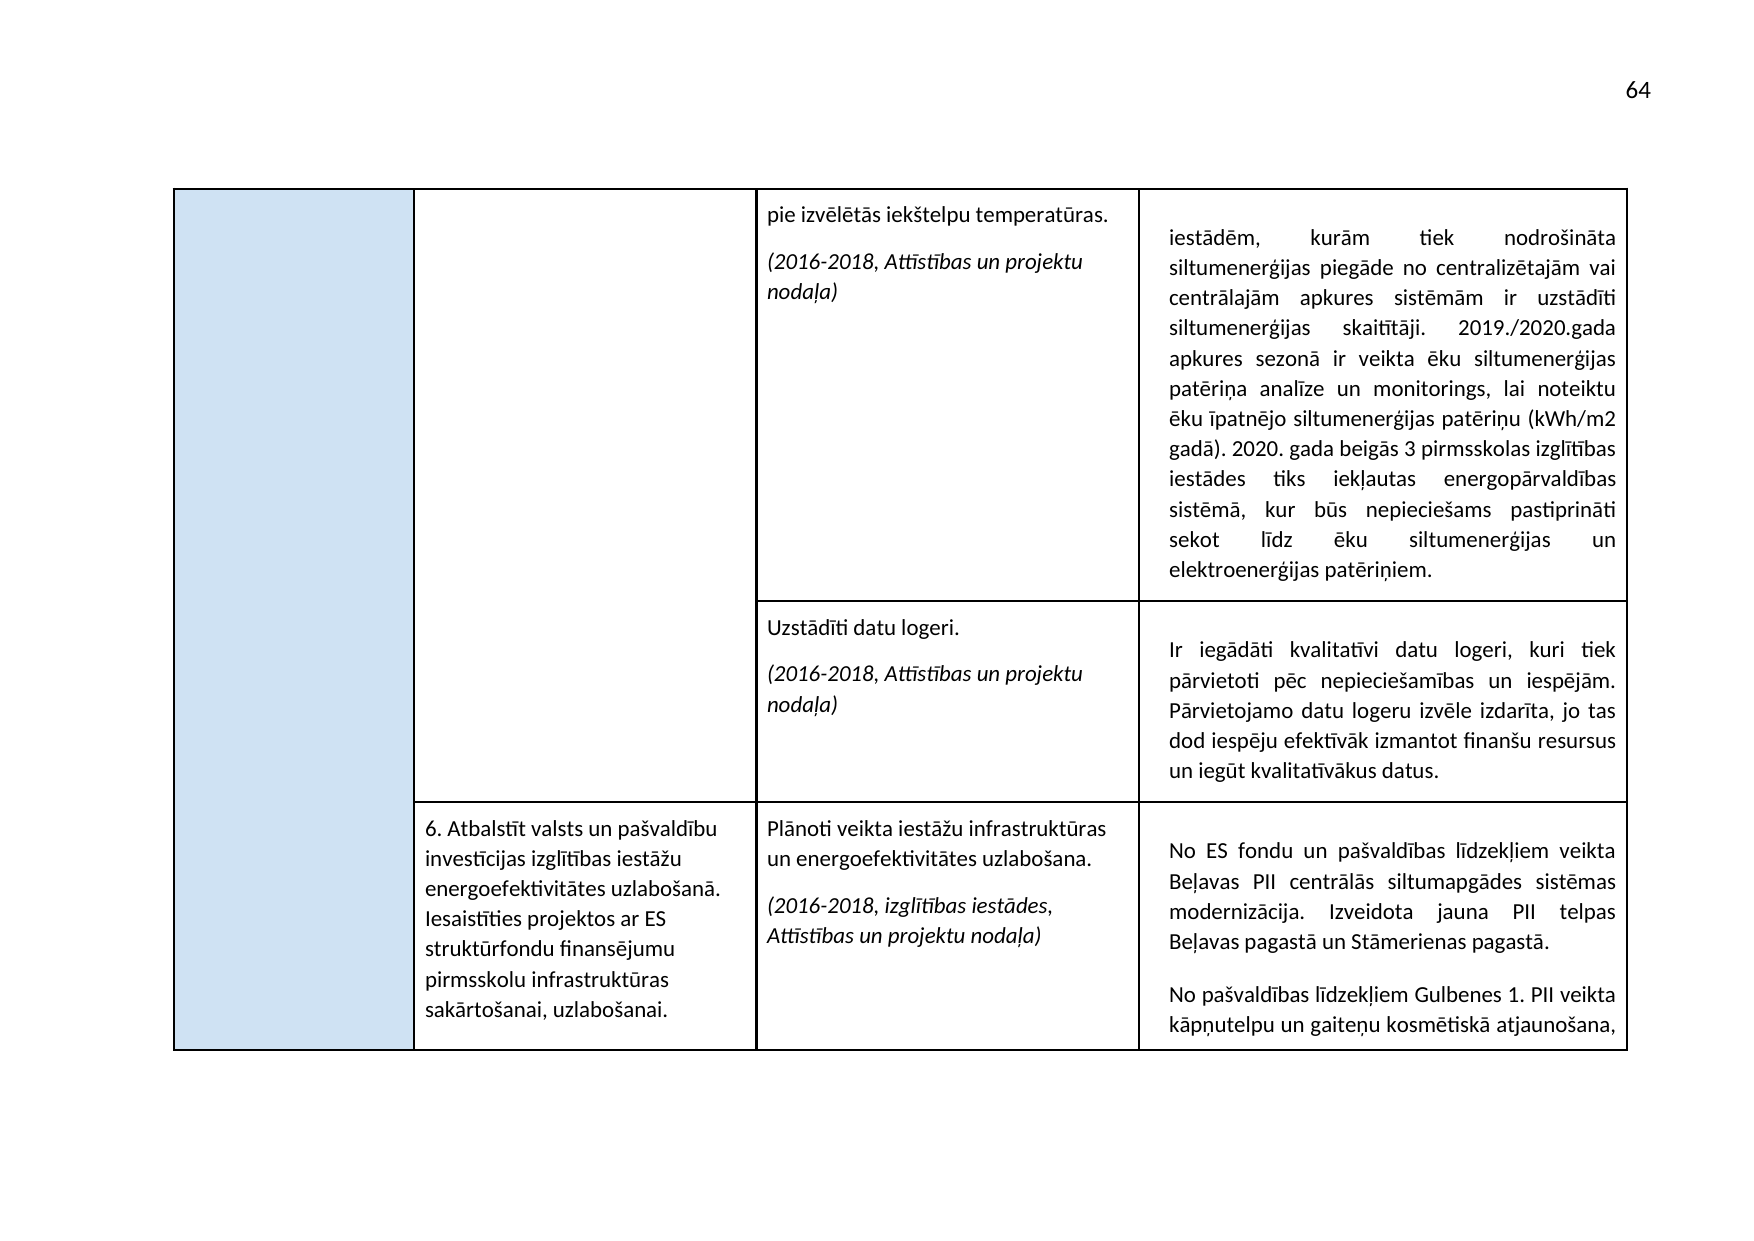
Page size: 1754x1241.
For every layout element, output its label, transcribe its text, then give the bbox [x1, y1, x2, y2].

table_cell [758, 803, 1138, 1049]
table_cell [1140, 190, 1626, 600]
table_cell Uzstādīti datu logeri. (2016-2018, Attīstības un projektu nodaļa) [758, 602, 1138, 801]
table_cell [758, 190, 1138, 600]
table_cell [1140, 803, 1626, 1049]
table_cell Ir iegādāti kvalitatīvi datu logeri, kuri tiek pārvietoti pēc nepieciešamības un iespējām. Pārvietojamo datu logeru izvēle izdarīta, jo tas dod iespēju efektīvāk izmantot finanšu resursus un iegūt kvalitatīvākus datus. [1140, 602, 1626, 801]
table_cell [415, 803, 755, 1049]
